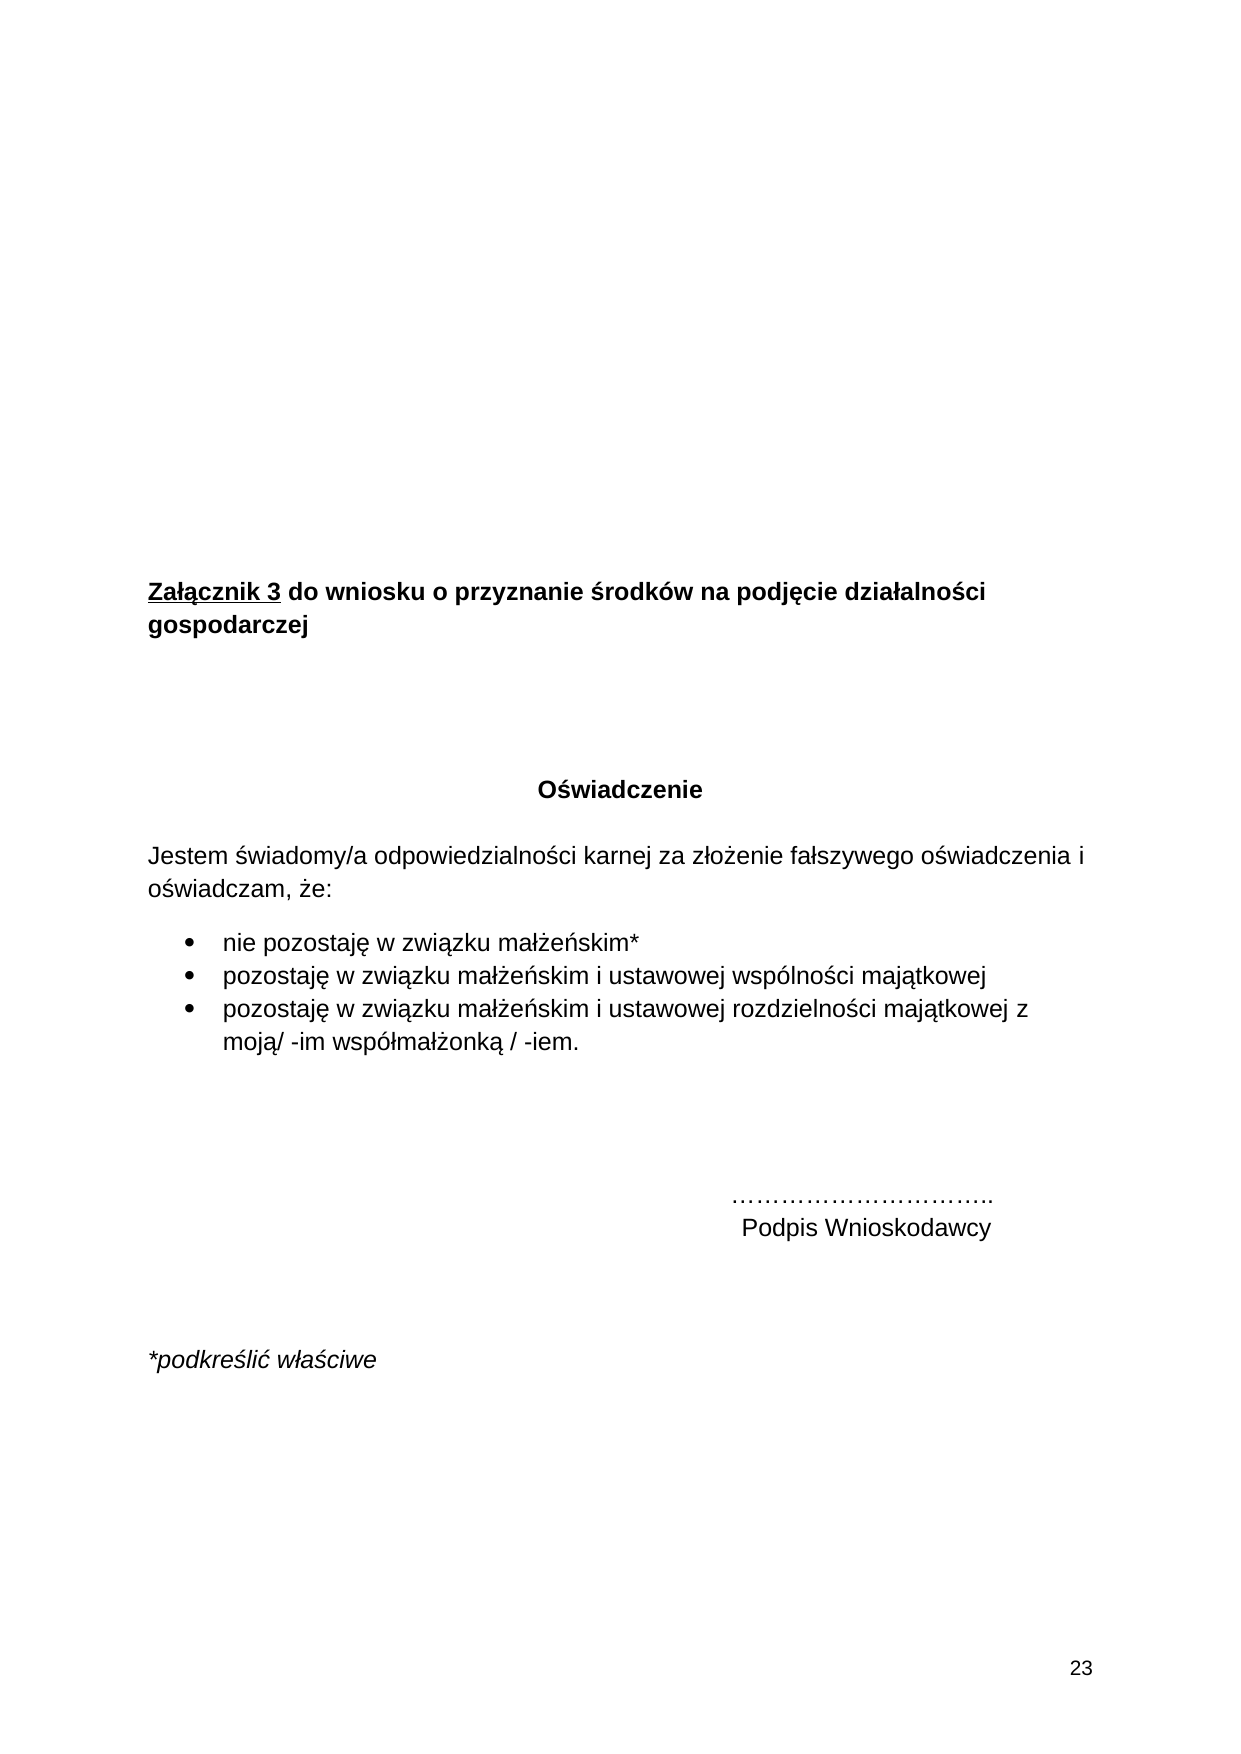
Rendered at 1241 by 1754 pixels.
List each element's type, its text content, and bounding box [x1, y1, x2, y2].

text Załącznik 3 do wniosku o przyznanie środków na podjęcie działalności gospodarczej [148, 577, 1093, 639]
text *podkreślić właściwe [148, 1345, 1093, 1374]
text Podpis Wnioskodawcy [148, 1213, 1093, 1242]
list nie pozostaję w związku małżeńskim* [185, 928, 1093, 957]
list pozostaję w związku małżeńskim i ustawowej wspólności majątkowej [185, 961, 1093, 990]
text ………………………….. [148, 1180, 1093, 1209]
text Jestem świadomy/a odpowiedzialności karnej za złożenie fałszywego oświadczenia i oświadczam, że: [148, 841, 1093, 903]
list pozostaję w związku małżeńskim i ustawowej rozdzielności majątkowej z moją/ -im współmałżonką / -iem. [185, 994, 1093, 1056]
text Oświadczenie [148, 775, 1093, 804]
